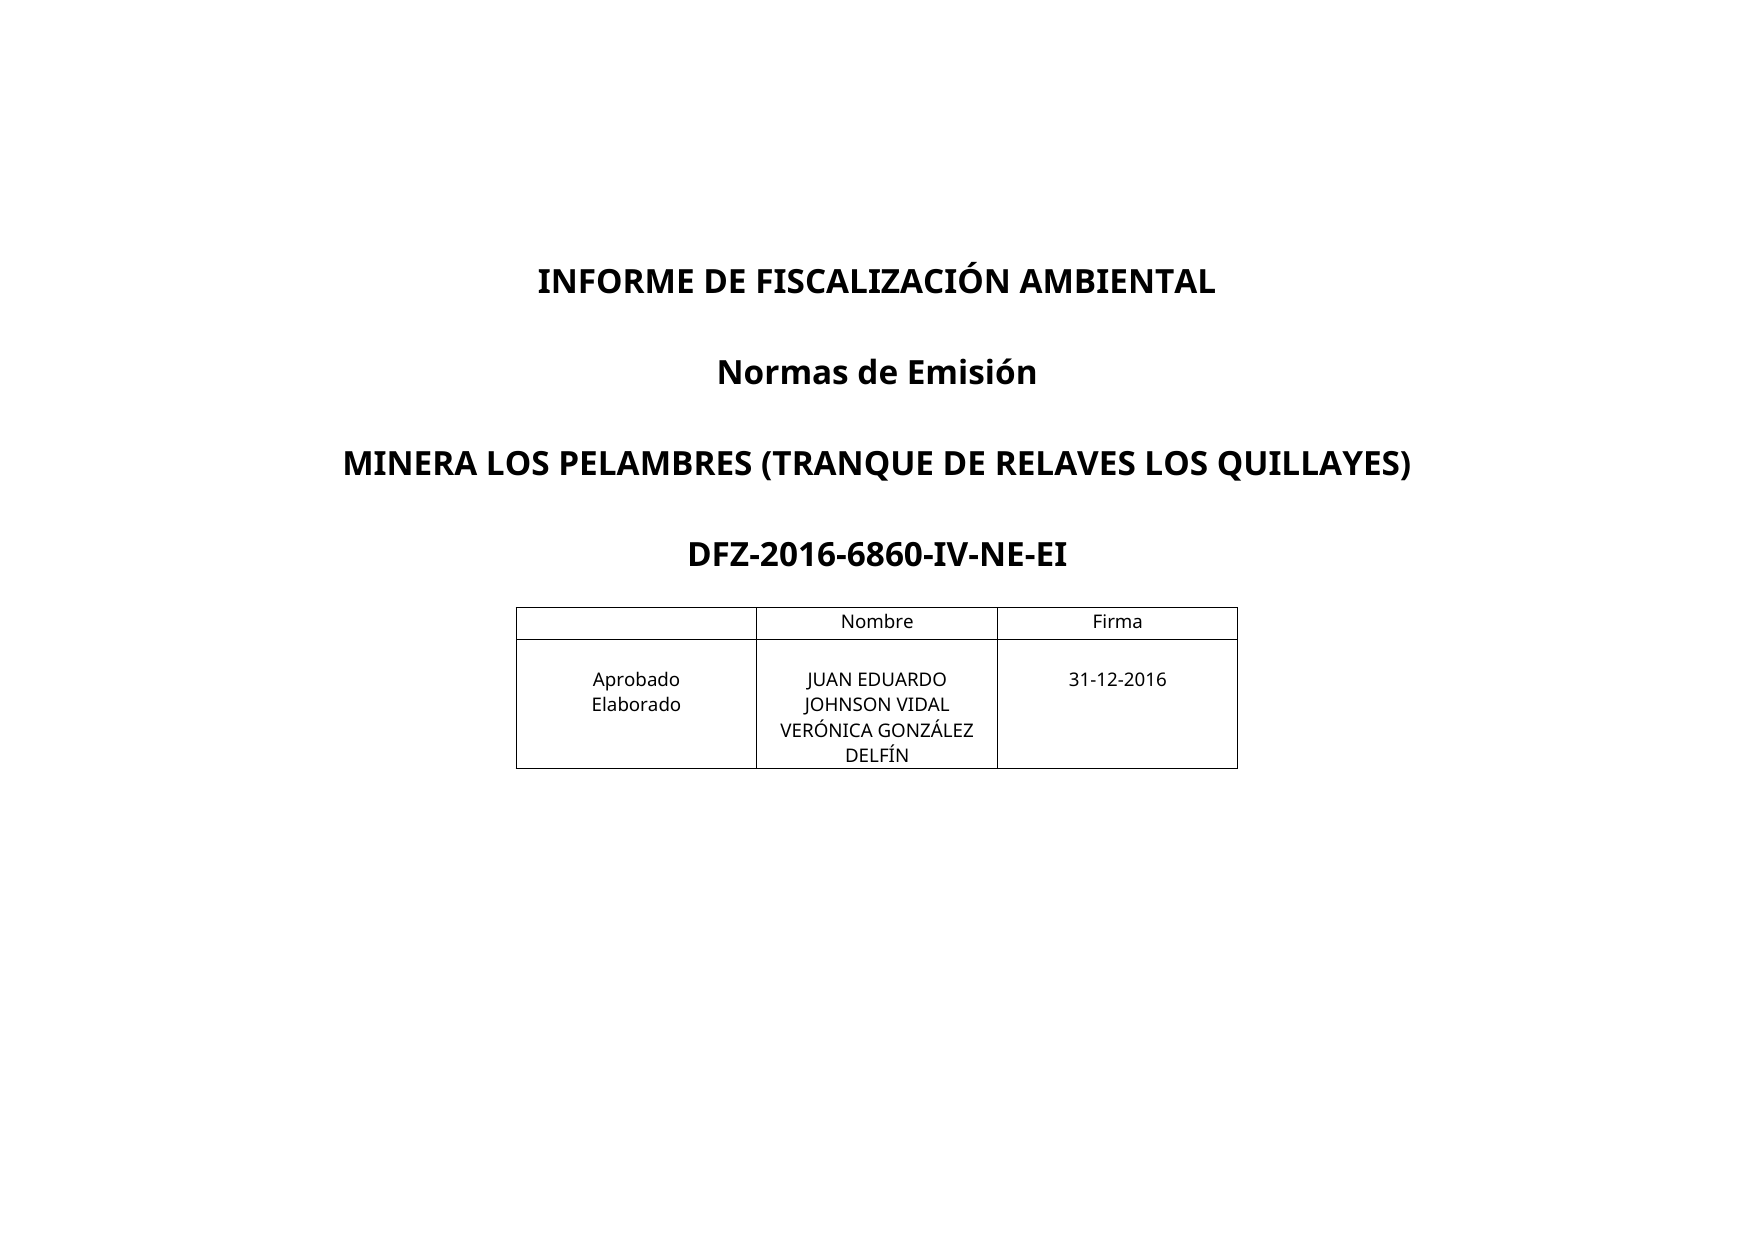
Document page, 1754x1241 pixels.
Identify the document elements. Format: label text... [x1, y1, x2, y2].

text INFORME DE FISCALIZACIÓN AMBIENTAL [150, 212, 1604, 303]
text MINERA LOS PELAMBRES (TRANQUE DE RELAVES LOS QUILLAYES) [150, 394, 1604, 485]
text DFZ-2016-6860-IV-NE-EI [150, 485, 1604, 576]
table_header Nombre [757, 608, 997, 639]
table_cell Aprobado Elaborado [517, 640, 756, 768]
text Normas de Emisión [150, 303, 1604, 394]
table_header Firma [998, 608, 1237, 639]
table_cell JUAN EDUARDO JOHNSON VIDAL VERÓNICA GONZÁLEZ DELFÍN [757, 640, 997, 768]
table_cell 31-12-2016 [998, 640, 1237, 768]
table_header [517, 608, 756, 639]
